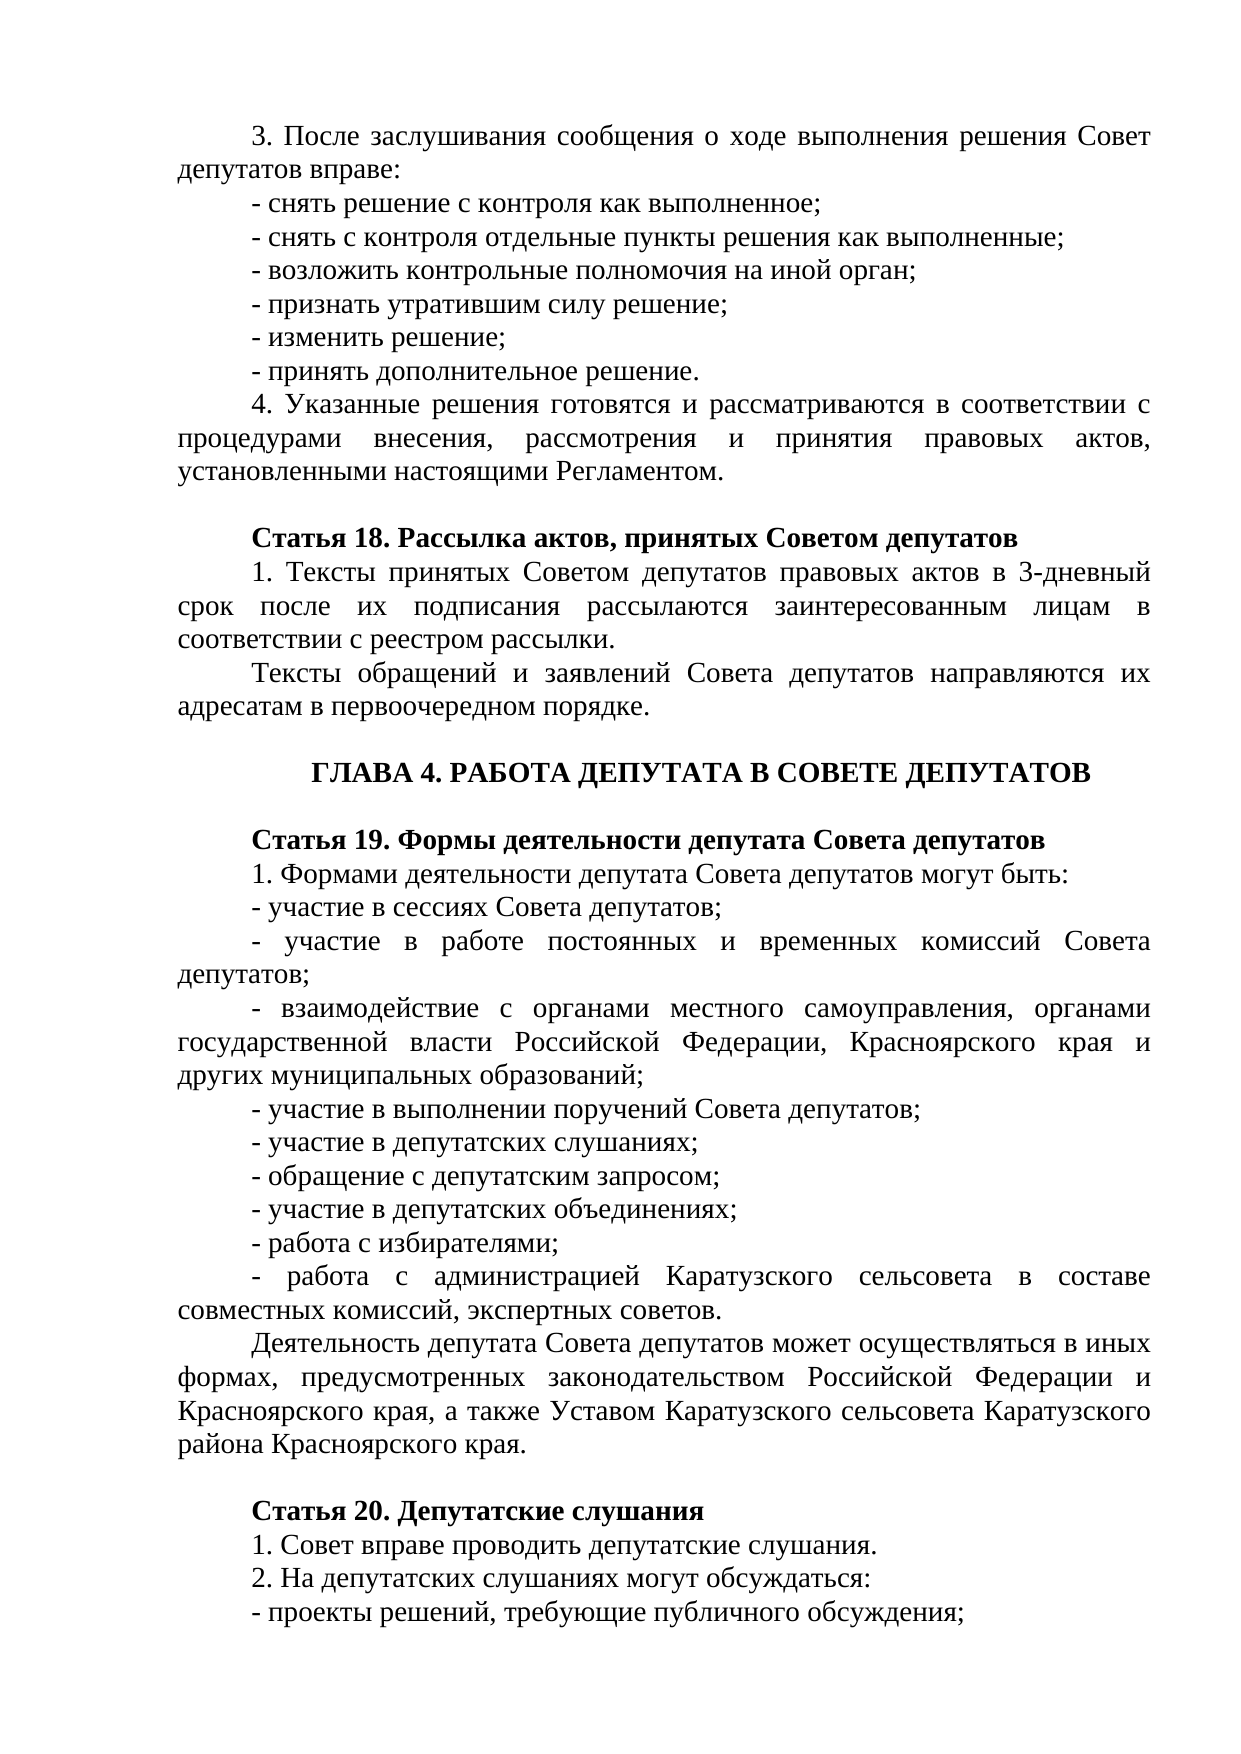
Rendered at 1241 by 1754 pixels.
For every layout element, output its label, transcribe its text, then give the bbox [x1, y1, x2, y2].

text - участие в работе постоянных и временных комиссий Совета депутатов; [177, 923, 1152, 990]
text 3. После заслушивания сообщения о ходе выполнения решения Совет депутатов вправе: [177, 118, 1152, 185]
text 2. На депутатских слушаниях могут обсуждаться: [177, 1560, 1152, 1594]
text Статья 20. Депутатские слушания [177, 1493, 1152, 1527]
text - взаимодействие с органами местного самоуправления, органами государственной власти Российской Федерации, Красноярского края и других муниципальных образований; [177, 990, 1152, 1091]
text - изменить решение; [177, 319, 1152, 353]
text 1. Совет вправе проводить депутатские слушания. [177, 1527, 1152, 1560]
text Тексты обращений и заявлений Совета депутатов направляются их адресатам в первоочередном порядке. [177, 655, 1152, 722]
text - участие в депутатских объединениях; [177, 1191, 1152, 1225]
text - участие в сессиях Совета депутатов; [177, 889, 1152, 923]
text Статья 19. Формы деятельности депутата Совета депутатов [177, 822, 1152, 856]
text - снять решение с контроля как выполненное; [177, 185, 1152, 219]
text Статья 18. Рассылка актов, принятых Советом депутатов [177, 521, 1152, 554]
text ГЛАВА 4. РАБОТА ДЕПУТАТА В СОВЕТЕ ДЕПУТАТОВ [177, 755, 1152, 789]
text - возложить контрольные полномочия на иной орган; [177, 252, 1152, 286]
text - участие в выполнении поручений Совета депутатов; [177, 1091, 1152, 1124]
text - работа с администрацией Каратузского сельсовета в составе совместных комиссий, экспертных советов. [177, 1258, 1152, 1326]
text - работа с избирателями; [177, 1225, 1152, 1258]
text - снять с контроля отдельные пункты решения как выполненные; [177, 219, 1152, 252]
text - проекты решений, требующие публичного обсуждения; [177, 1594, 1152, 1627]
text Деятельность депутата Совета депутатов может осуществляться в иных формах, предусмотренных законодательством Российской Федерации и Красноярского края, а также Уставом Каратузского сельсовета Каратузского района Красноярского края. [177, 1326, 1152, 1460]
text 1. Формами деятельности депутата Совета депутатов могут быть: [177, 856, 1152, 889]
text 4. Указанные решения готовятся и рассматриваются в соответствии с процедурами внесения, рассмотрения и принятия правовых актов, установленными настоящими Регламентом. [177, 386, 1152, 487]
text - обращение с депутатским запросом; [177, 1158, 1152, 1191]
text 1. Тексты принятых Советом депутатов правовых актов в 3-дневный срок после их подписания рассылаются заинтересованным лицам в соответствии с реестром рассылки. [177, 554, 1152, 655]
text - признать утратившим силу решение; [177, 286, 1152, 319]
text - принять дополнительное решение. [177, 353, 1152, 386]
text - участие в депутатских слушаниях; [177, 1124, 1152, 1158]
